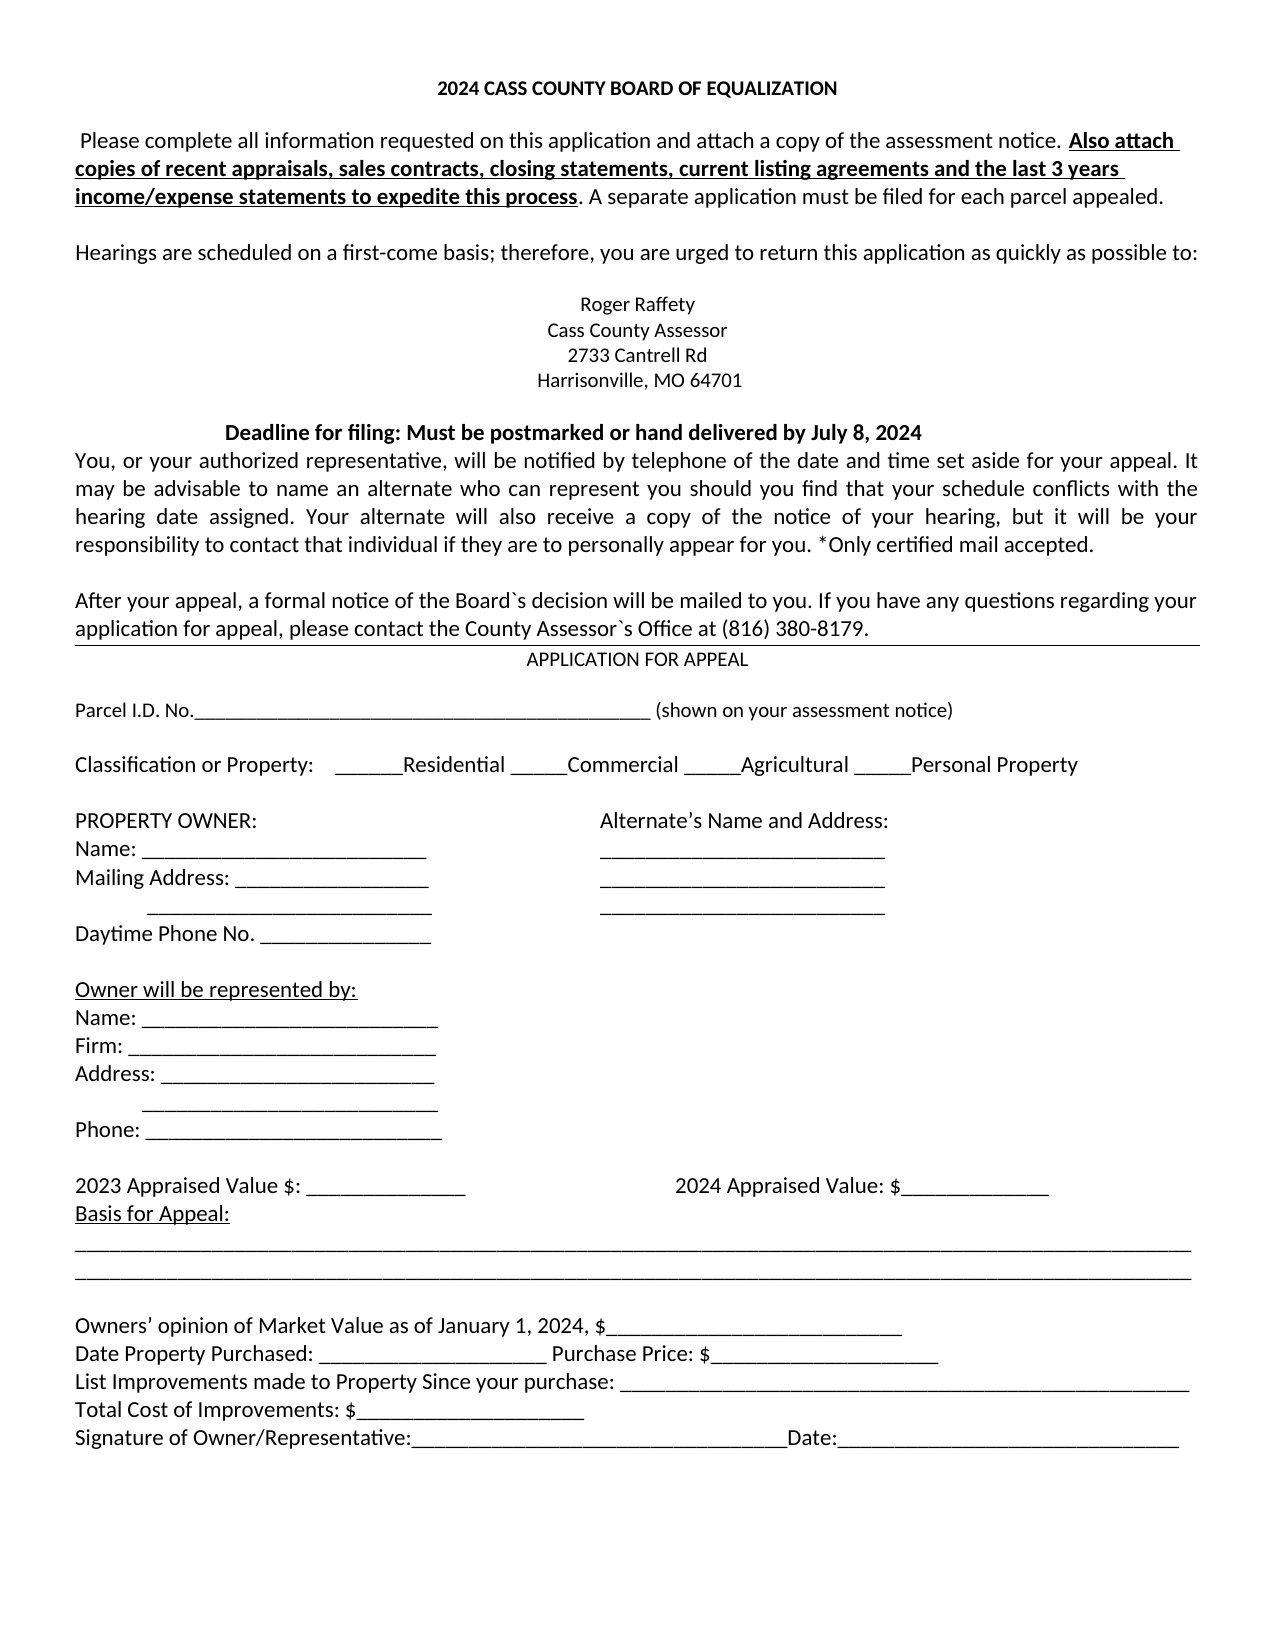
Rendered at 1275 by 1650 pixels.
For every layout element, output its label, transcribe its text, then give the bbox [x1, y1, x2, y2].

text You, or your authorized representative, will be notified by telephone of the date and time set aside for your appeal. It may be advisable to name an alternate who can represent you should you find that your schedule conflicts with the hearing date assigned. Your alternate will also receive a copy of the notice of your hearing, but it will be your responsibility to contact that individual if they are to personally appear for you. *Only certified mail accepted. [75, 446, 1200, 558]
text Roger Raffety [75, 291, 1200, 317]
text Please complete all information requested on this application and attach a copy of the assessment notice. Also attach copies of recent appraisals, sales contracts, closing statements, current listing agreements and the last 3 years income/expense statements to expedite this process. A separate application must be filed for each parcel appealed. [75, 126, 1200, 210]
text List Improvements made to Property Since your purchase: __________________________________________________ [75, 1367, 1200, 1395]
text Name: _________________________ _________________________ [75, 834, 1200, 863]
text 2024 CASS COUNTY BOARD OF EQUALIZATION [75, 75, 1200, 100]
text __________________________ [75, 1087, 1200, 1115]
text _________________________ _________________________ [75, 891, 1200, 919]
text Date Property Purchased: ____________________ Purchase Price: $____________________ [75, 1339, 1200, 1367]
text Phone: __________________________ [75, 1115, 1200, 1143]
text After your appeal, a formal notice of the Board`s decision will be mailed to you. If you have any questions regarding your application for appeal, please contact the County Assessor`s Office at (816) 380-8179. [75, 587, 1200, 645]
text Mailing Address: _________________ _________________________ [75, 863, 1200, 891]
text Parcel I.D. No.____________________________________________ (shown on your assessment notice) [75, 697, 1200, 722]
text Daytime Phone No. _______________ [75, 919, 1200, 947]
text 2733 Cantrell Rd [75, 342, 1200, 368]
text Harrisonville, MO 64701 [75, 368, 1200, 393]
text 2023 Appraised Value $: ______________ 2024 Appraised Value: $_____________ [75, 1171, 1200, 1199]
text Basis for Appeal: [75, 1199, 1200, 1227]
text Signature of Owner/Representative:_________________________________Date:______________________________ [75, 1423, 1200, 1451]
text Total Cost of Improvements: $____________________ [75, 1395, 1200, 1423]
text Cass County Assessor [75, 317, 1200, 342]
text Name: __________________________ [75, 1003, 1200, 1031]
text Deadline for filing: Must be postmarked or hand delivered by July 8, 2024 [150, 418, 1200, 446]
text Owner will be represented by: [75, 975, 1200, 1003]
text APPLICATION FOR APPEAL [75, 646, 1200, 672]
text Owners’ opinion of Market Value as of January 1, 2024, $__________________________ [75, 1311, 1200, 1339]
text Classification or Property: ______Residential _____Commercial _____Agricultural _____Personal Property [75, 751, 1200, 778]
text Firm: ___________________________ [75, 1031, 1200, 1059]
text Hearings are scheduled on a first-come basis; therefore, you are urged to return this application as quickly as possible to: [75, 238, 1200, 266]
text Address: ________________________ [75, 1059, 1200, 1087]
text PROPERTY OWNER: Alternate’s Name and Address: [75, 807, 1200, 834]
text ____________________________________________________________________________________________________________________________________________________________________________________________________ [75, 1227, 1200, 1283]
